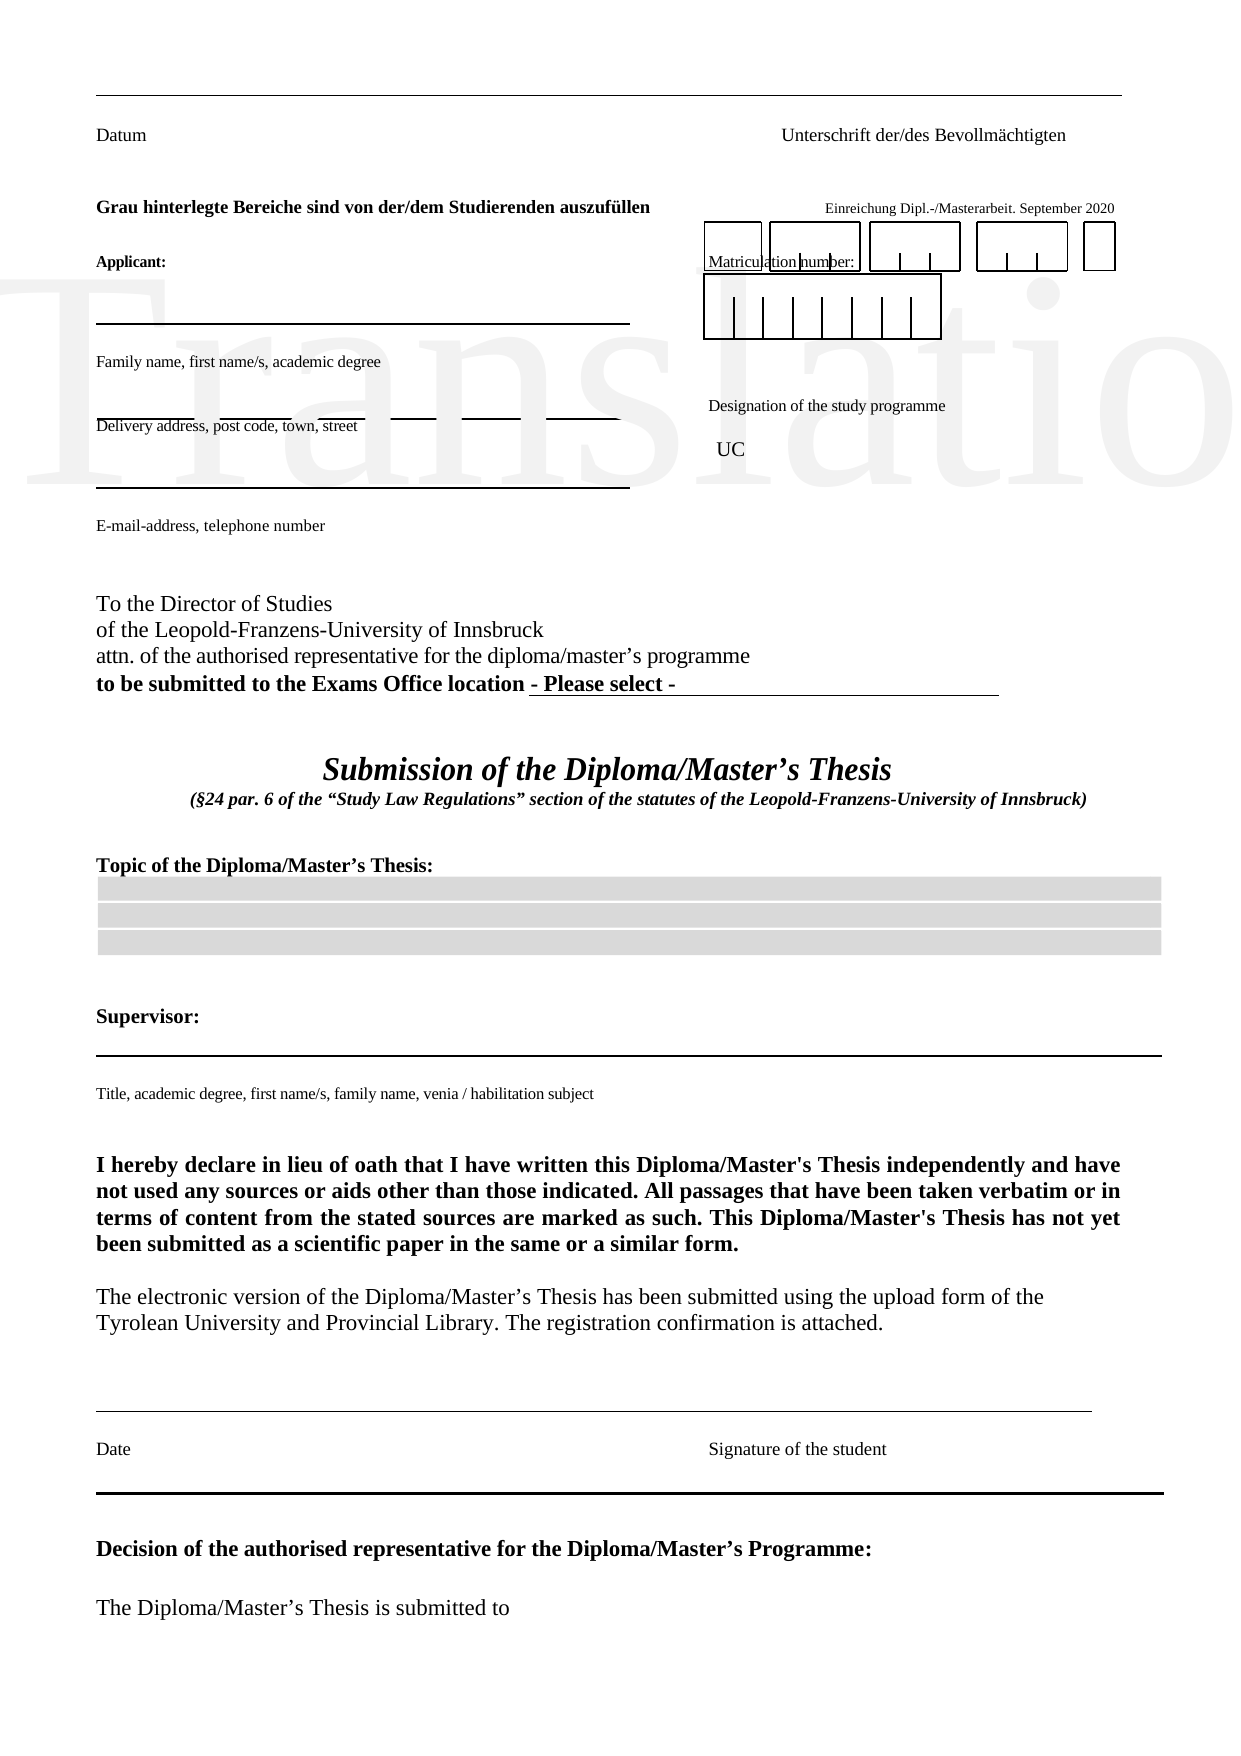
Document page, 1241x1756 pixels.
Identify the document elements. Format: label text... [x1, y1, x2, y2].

text Delivery address, post code, town, street [96, 416, 1122, 435]
text to be submitted to the Exams Office location [96, 670, 1122, 696]
text Designation of the study programme [96, 390, 1122, 416]
text (§24 par. 6 of the “Study Law Regulations” section of the statutes of the Leopold-Franzens-University of Innsbruck) [96, 788, 1122, 809]
text Grau hinterlegte Bereiche sind von der/dem Studierenden auszufüllen Einreichung Dipl.-/Masterarbeit. September 2020 [96, 196, 1122, 218]
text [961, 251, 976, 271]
text E-mail-address, telephone number [96, 516, 1122, 535]
text Title, academic degree, first name/s, family name, venia / habilitation subject [96, 1084, 1122, 1103]
text The Diploma/Master’s Thesis is submitted to [96, 1594, 1122, 1620]
text Supervisor: [96, 1004, 1122, 1028]
text of the Leopold-Franzens-University of Innsbruck [96, 617, 1122, 643]
text To the Director of Studies [96, 590, 1122, 616]
text attn. of the authorised representative for the diploma/master’s programme [96, 643, 1122, 669]
text UC [96, 435, 1122, 462]
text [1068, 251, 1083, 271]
text Date Signature of the student [96, 1438, 1122, 1460]
text Submission of the Diploma/Master’s Thesis [96, 749, 1122, 788]
text I hereby declare in lieu of oath that I have written this Diploma/Master's Thesis independently and have not used any sources or aids other than those indicated. All passages that have been taken verbatim or in terms of content from the stated sources are marked as such. This Diploma/Master's Thesis has not yet been submitted as a scientific paper in the same or a similar form. [96, 1151, 1122, 1257]
text Family name, first name/s, academic degree [96, 352, 1122, 371]
text The electronic version of the Diploma/Master’s Thesis has been submitted using the upload form of the Tyrolean University and Provincial Library. The registration confirmation is attached. [96, 1283, 1122, 1336]
text Applicant: Matriculation number: [96, 251, 704, 271]
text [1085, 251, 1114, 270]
text Decision of the authorised representative for the Diploma/Master’s Programme: [96, 1535, 1122, 1561]
text Datum Unterschrift der/des Bevollmächtigten [96, 124, 1122, 146]
text Topic of the Diploma/Master’s Thesis: [96, 852, 1122, 877]
